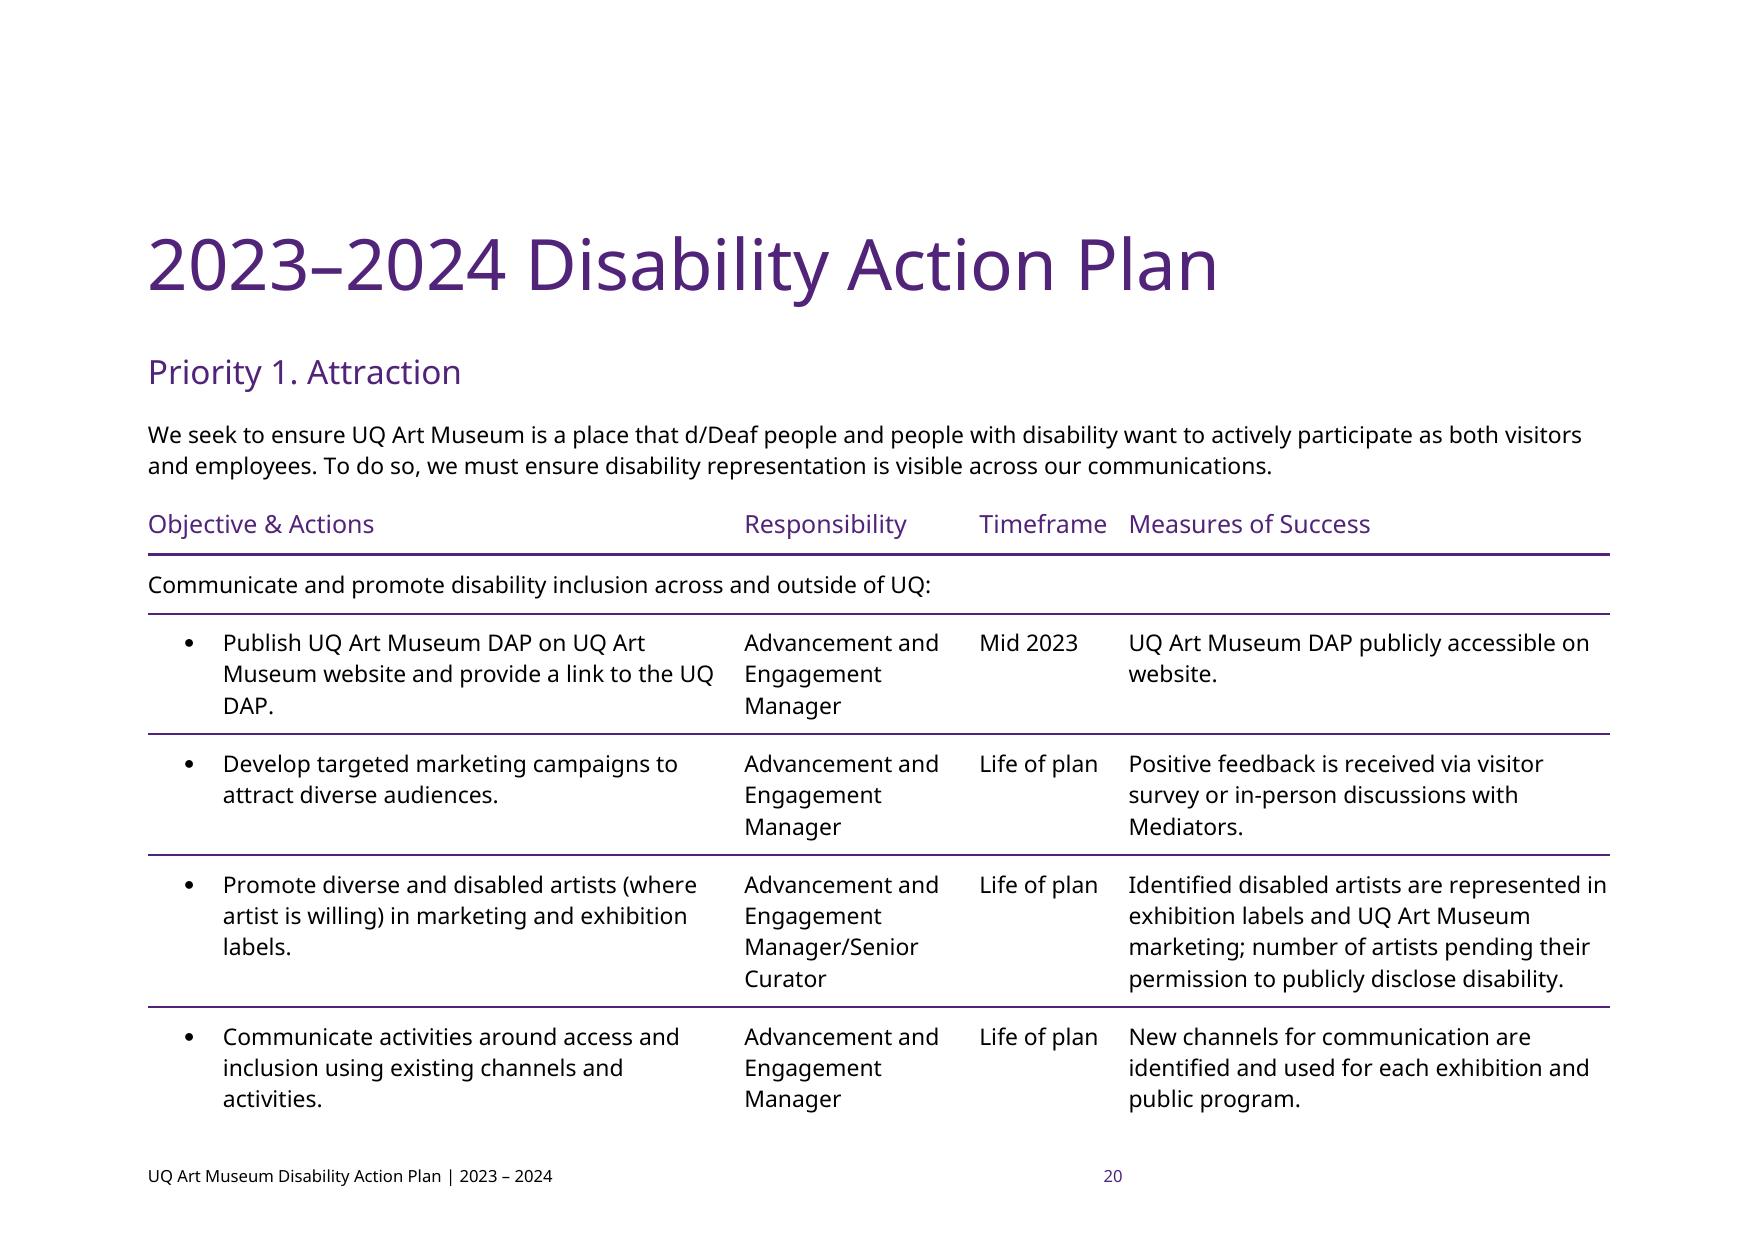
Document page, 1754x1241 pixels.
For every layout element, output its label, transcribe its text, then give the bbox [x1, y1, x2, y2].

table_cell Promote diverse and disabled artists (where artist is willing) in marketing and exhibition labels. [148, 856, 738, 1006]
table_header Measures of Success [1122, 494, 1609, 553]
table_cell Life of plan [973, 856, 1122, 1006]
table_cell Advancement and Engagement Manager [738, 735, 973, 854]
table_header Timeframe [973, 494, 1122, 553]
table_cell Life of plan [973, 735, 1122, 854]
table_cell Develop targeted marketing campaigns to attract diverse audiences. [148, 735, 738, 854]
table_header Responsibility [738, 494, 973, 553]
table_cell UQ Art Museum DAP publicly accessible on website. [1122, 615, 1609, 733]
table_cell Communicate and promote disability inclusion across and outside of UQ: [148, 556, 1609, 612]
table_cell Advancement and Engagement Manager [738, 615, 973, 733]
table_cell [148, 1008, 738, 1114]
table_header Objective & Actions [148, 494, 738, 553]
text We seek to ensure UQ Art Museum is a place that d/Deaf people and people with disability want to actively participate as both visitors and employees. To do so, we must ensure disability representation is visible across our communications. [148, 419, 1606, 482]
table_cell Identified disabled artists are represented in exhibition labels and UQ Art Museum marketing; number of artists pending their permission to publicly disclose disability. [1122, 856, 1609, 1006]
table_cell Positive feedback is received via visitor survey or in-person discussions with Mediators. [1122, 735, 1609, 854]
table_cell Mid 2023 [973, 615, 1122, 733]
table_cell Publish UQ Art Museum DAP on UQ Art Museum website and provide a link to the UQ DAP. [148, 615, 738, 733]
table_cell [738, 1008, 973, 1114]
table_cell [1122, 1008, 1609, 1114]
table_cell Advancement and Engagement Manager/Senior Curator [738, 856, 973, 1006]
subtitle 2023–2024 Disability Action Plan [148, 215, 1606, 311]
subtitle Priority 1. Attraction [148, 349, 1606, 394]
table_cell Life of plan [973, 1008, 1122, 1114]
